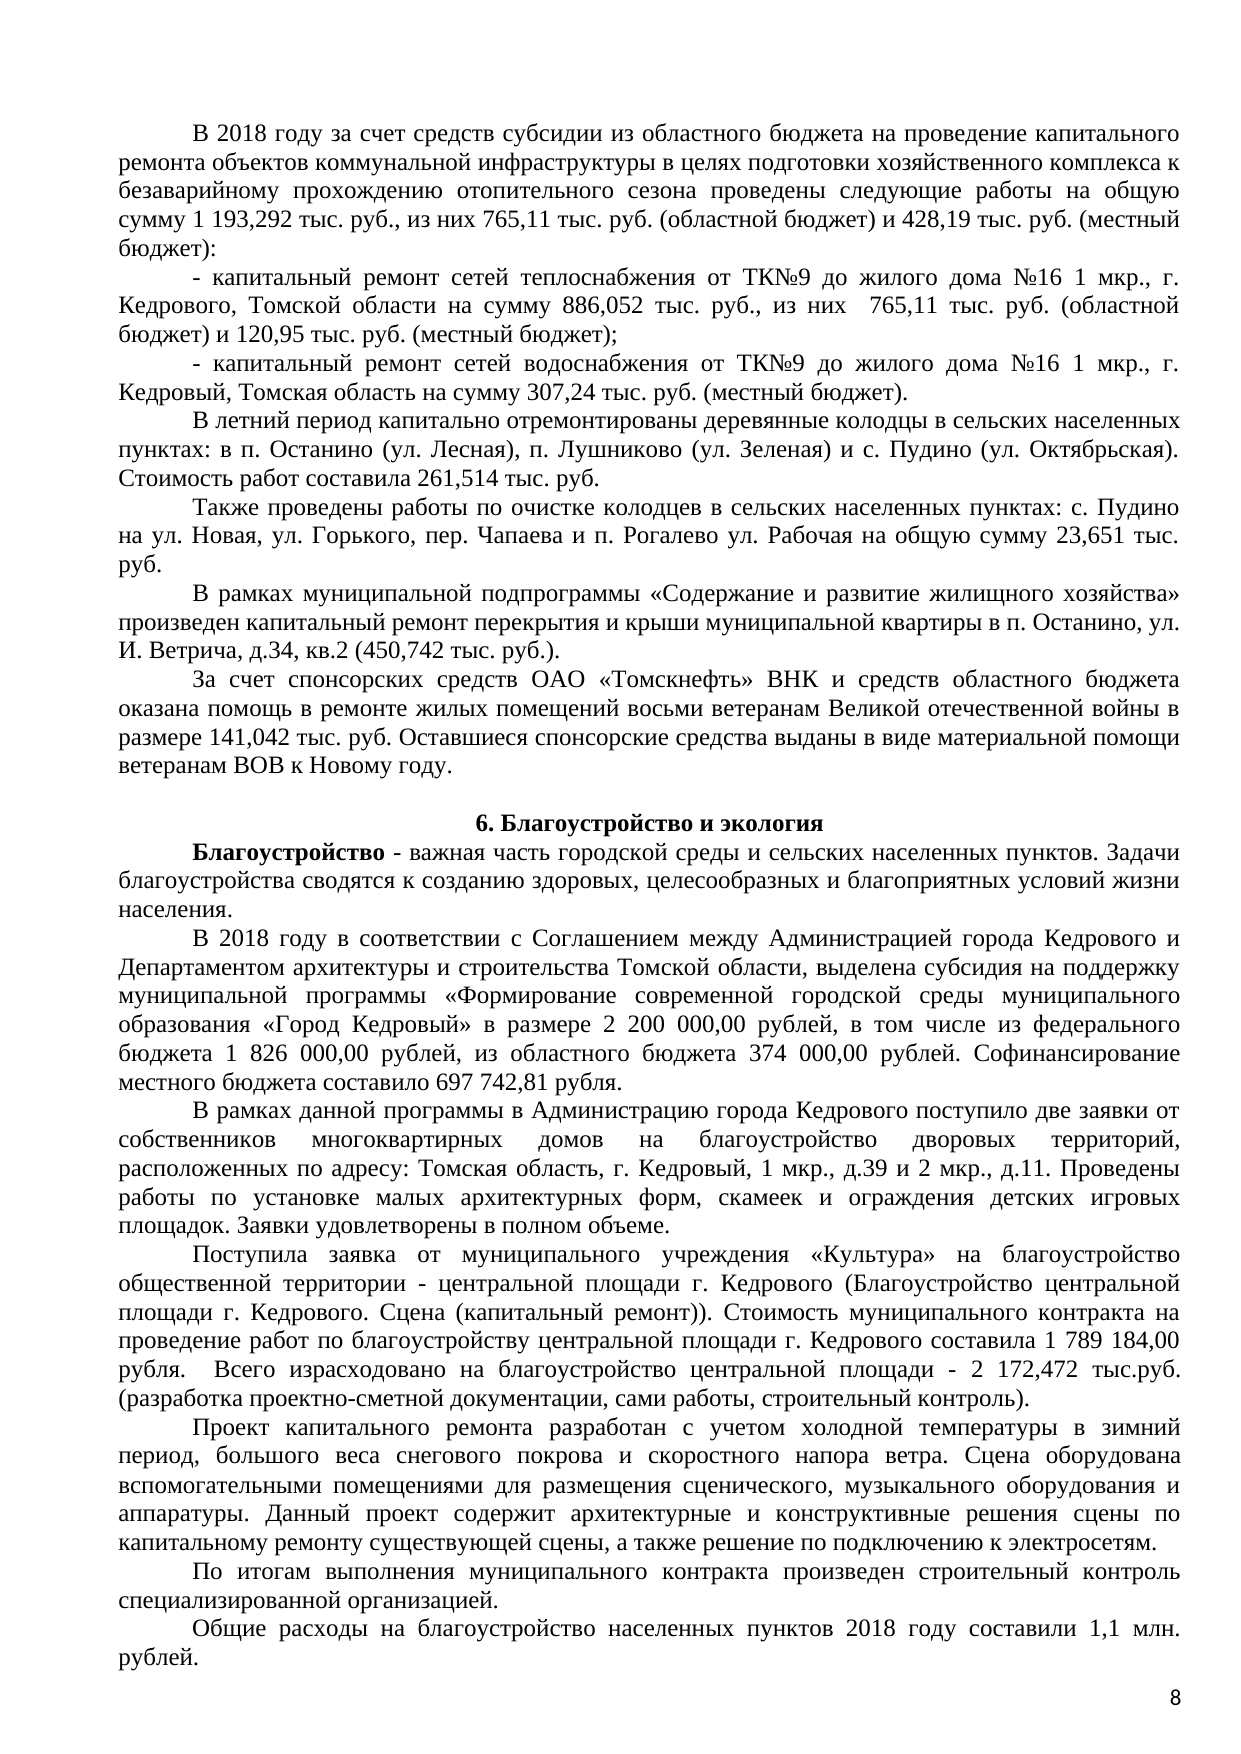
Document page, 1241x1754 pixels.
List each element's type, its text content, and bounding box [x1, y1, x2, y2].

text За счет спонсорских средств ОАО «Томскнефть» ВНК и средств областного бюджета оказана помощь в ремонте жилых помещений восьми ветеранам Великой отечественной войны в размере 141,042 тыс. руб. Оставшиеся спонсорские средства выданы в виде материальной помощи ветеранам ВОВ к Новому году. [118, 664, 1181, 779]
text В рамках муниципальной подпрограммы «Содержание и развитие жилищного хозяйства» произведен капитальный ремонт перекрытия и крыши муниципальной квартиры в п. Останино, ул. И. Ветрича, д.34, кв.2 (450,742 тыс. руб.). [118, 578, 1181, 664]
text Общие расходы на благоустройство населенных пунктов 2018 году составили 1,1 млн. рублей. [118, 1613, 1181, 1671]
text Благоустройство - важная часть городской среды и сельских населенных пунктов. Задачи благоустройства сводятся к созданию здоровых, целесообразных и благоприятных условий жизни населения. [118, 837, 1181, 923]
text В 2018 году за счет средств субсидии из областного бюджета на проведение капитального ремонта объектов коммунальной инфраструктуры в целях подготовки хозяйственного комплекса к безаварийному прохождению отопительного сезона проведены следующие работы на общую сумму 1 193,292 тыс. руб., из них 765,11 тыс. руб. (областной бюджет) и 428,19 тыс. руб. (местный бюджет): [118, 118, 1181, 262]
text По итогам выполнения муниципального контракта произведен строительный контроль специализированной организацией. [118, 1556, 1181, 1613]
text Также проведены работы по очистке колодцев в сельских населенных пунктах: с. Пудино на ул. Новая, ул. Горького, пер. Чапаева и п. Рогалево ул. Рабочая на общую сумму 23,651 тыс. руб. [118, 492, 1181, 578]
text 6. Благоустройство и экология [118, 808, 1181, 837]
text В рамках данной программы в Администрацию города Кедрового поступило две заявки от собственников многоквартирных домов на благоустройство дворовых территорий, расположенных по адресу: Томская область, г. Кедровый, 1 мкр., д.39 и 2 мкр., д.11. Проведены работы по установке малых архитектурных форм, скамеек и ограждения детских игровых площадок. Заявки удовлетворены в полном объеме. [118, 1096, 1181, 1239]
text В летний период капитально отремонтированы деревянные колодцы в сельских населенных пунктах: в п. Останино (ул. Лесная), п. Лушниково (ул. Зеленая) и с. Пудино (ул. Октябрьская). Стоимость работ составила 261,514 тыс. руб. [118, 406, 1181, 492]
text Проект капитального ремонта разработан с учетом холодной температуры в зимний период, большого веса снегового покрова и скоростного напора ветра. Сцена оборудована вспомогательными помещениями для размещения сценического, музыкального оборудования и аппаратуры. Данный проект содержит архитектурные и конструктивные решения сцены по капитальному ремонту существующей сцены, а также решение по подключению к электросетям. [118, 1412, 1181, 1556]
text В 2018 году в соответствии с Соглашением между Администрацией города Кедрового и Департаментом архитектуры и строительства Томской области, выделена субсидия на поддержку муниципальной программы «Формирование современной городской среды муниципального образования «Город Кедровый» в размере 2 200 000,00 рублей, в том числе из федерального бюджета 1 826 000,00 рублей, из областного бюджета 374 000,00 рублей. Софинансирование местного бюджета составило 697 742,81 рубля. [118, 923, 1181, 1096]
text - капитальный ремонт сетей водоснабжения от ТК№9 до жилого дома №16 1 мкр., г. Кедровый, Томская область на сумму 307,24 тыс. руб. (местный бюджет). [118, 348, 1181, 406]
text Поступила заявка от муниципального учреждения «Культура» на благоустройство общественной территории - центральной площади г. Кедрового (Благоустройство центральной площади г. Кедрового. Сцена (капитальный ремонт)). Стоимость муниципального контракта на проведение работ по благоустройству центральной площади г. Кедрового составила 1 789 184,00 рубля. Всего израсходовано на благоустройство центральной площади - 2 172,472 тыс.руб. (разработка проектно-сметной документации, сами работы, строительный контроль). [118, 1239, 1181, 1412]
text - капитальный ремонт сетей теплоснабжения от ТК№9 до жилого дома №16 1 мкр., г. Кедрового, Томской области на сумму 886,052 тыс. руб., из них 765,11 тыс. руб. (областной бюджет) и 120,95 тыс. руб. (местный бюджет); [118, 262, 1181, 348]
